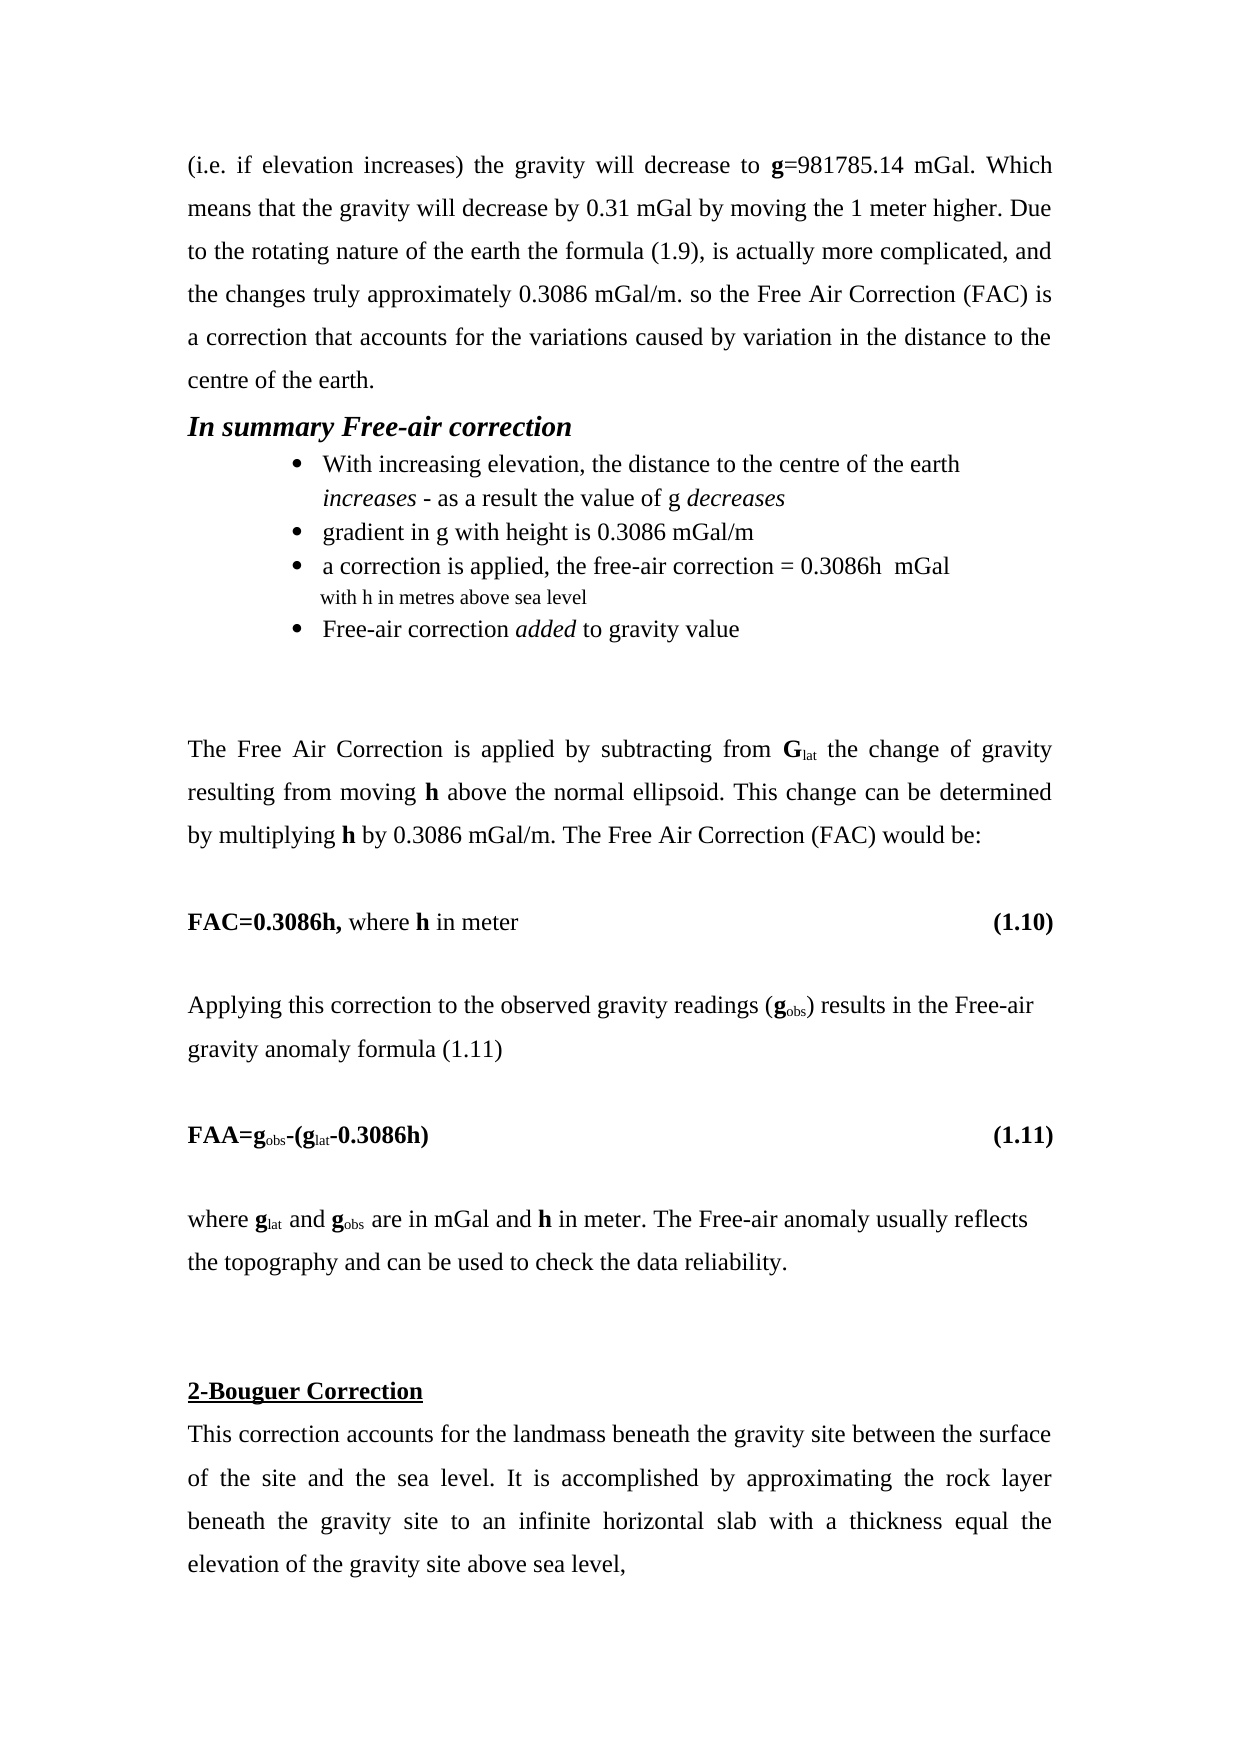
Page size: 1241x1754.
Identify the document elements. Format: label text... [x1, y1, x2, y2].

table_header FAC=0.3086h, where h in meter [176, 907, 620, 947]
table_header (1.10) [620, 907, 1064, 947]
table_header FAA=gobs-(glat-0.3086h) [176, 1120, 620, 1161]
text Applying this correction to the observed gravity readings (gobs) results in the Free-air gravity anomaly formula (1.11) [187, 991, 1053, 1062]
text This correction accounts for the landmass beneath the gravity site between the surface of the site and the sea level. It is accomplished by approximating the rock layer beneath the gravity site to an infinite horizontal slab with a thickness equal the elevation of the gravity site above sea level, [187, 1419, 1053, 1578]
list With increasing elevation, the distance to the centre of the earth increases - as a result the value of g decreases [293, 449, 1053, 512]
list a correction is applied, the free-air correction = 0.3086h mGal [293, 551, 1053, 580]
list gradient in g with height is 0.3086 mGal/m [293, 517, 1053, 546]
subtitle 2-Bouguer Correction [187, 1376, 1053, 1405]
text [187, 150, 1053, 394]
table_header (1.11) [620, 1120, 1064, 1161]
text where glat and gobs are in mGal and h in meter. The Free-air anomaly usually reflects the topography and can be used to check the data reliability. [187, 1204, 1053, 1276]
list Free-air correction added to gravity value [293, 614, 1053, 643]
text In summary Free-air correction [187, 409, 1053, 442]
text The Free Air Correction is applied by subtracting from Glat the change of gravity resulting from moving h above the normal ellipsoid. This change can be determined by multiplying h by 0.3086 mGal/m. The Free Air Correction (FAC) would be: [187, 734, 1053, 849]
text with h in metres above sea level [187, 585, 1053, 609]
